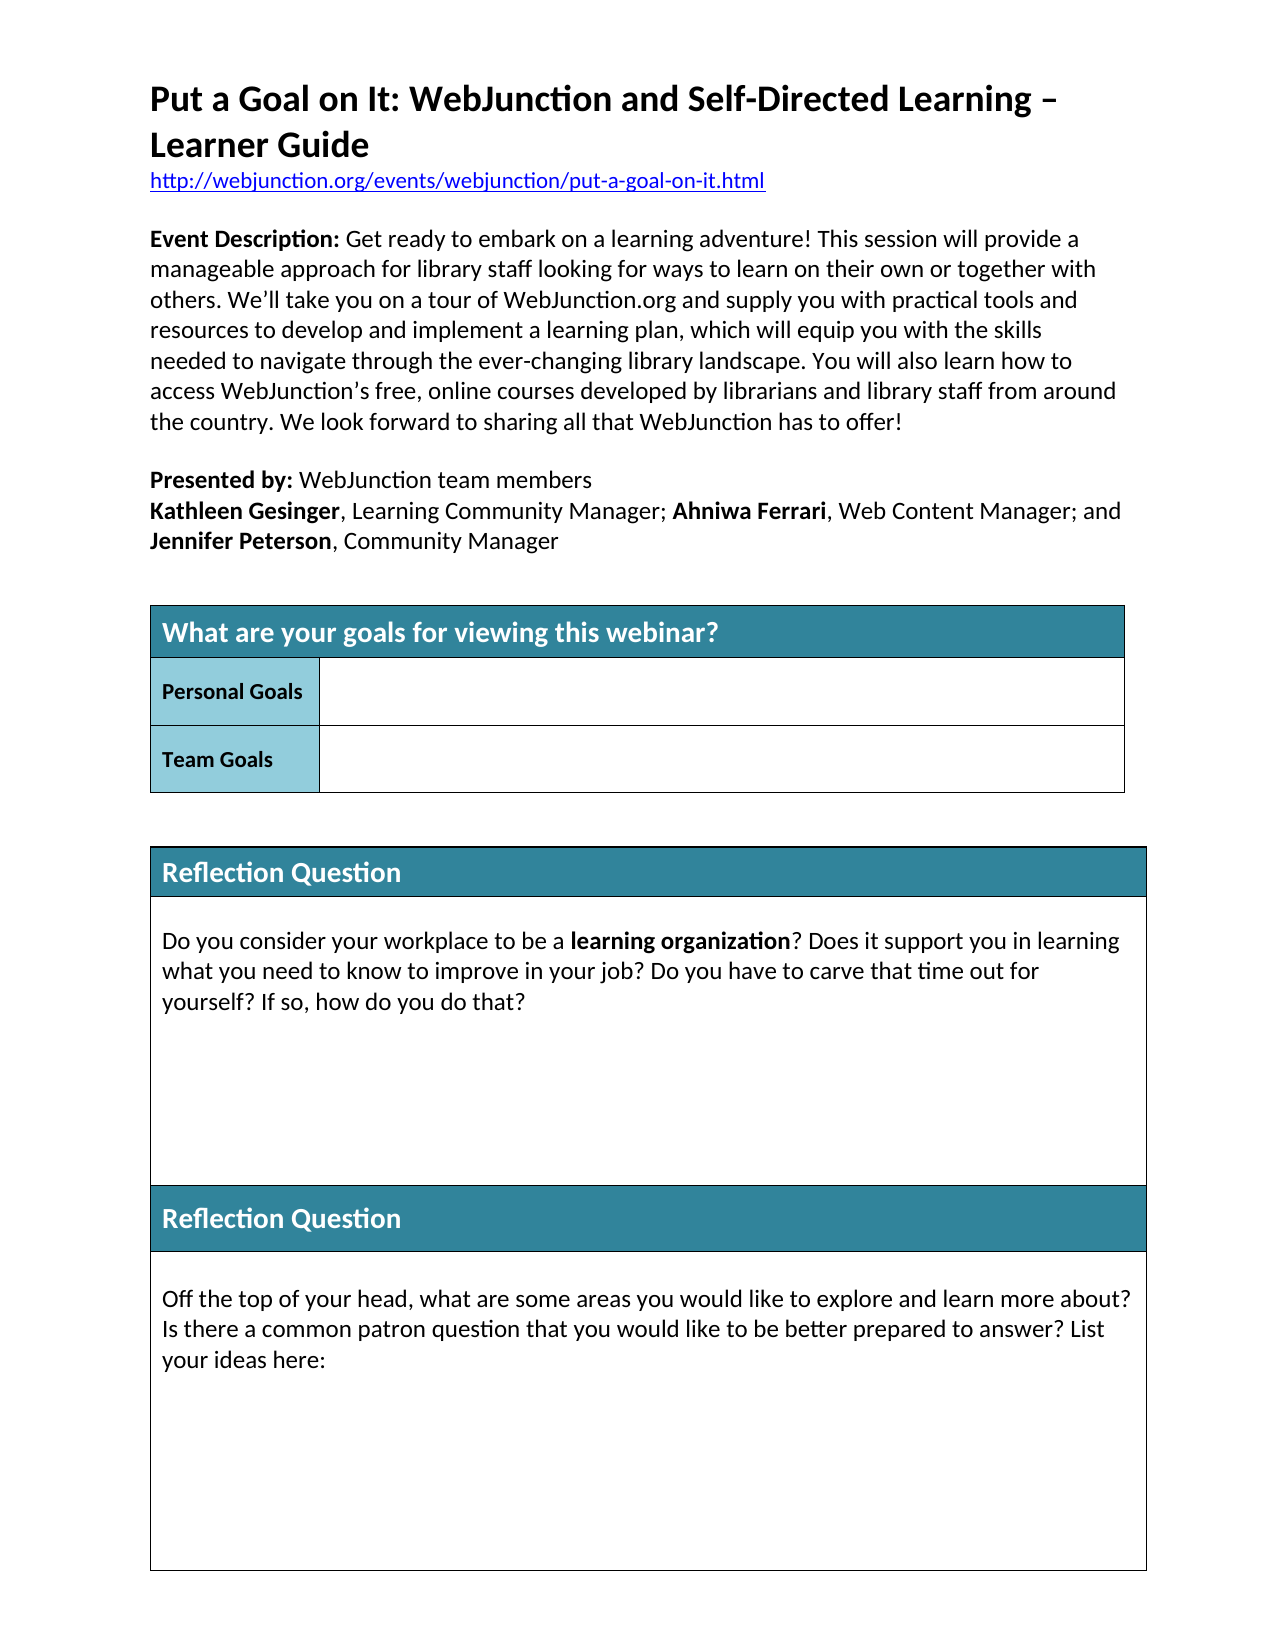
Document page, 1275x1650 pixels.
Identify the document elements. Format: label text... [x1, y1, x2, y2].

text Put a Goal on It: WebJunction and Self-Directed Learning – Learner Guide [150, 75, 1125, 167]
table_cell Do you consider your workplace to be a learning organization? Does it support you in learning what you need to know to improve in your job? Do you have to carve that time out for yourself? If so, how do you do that? [151, 897, 1146, 1185]
table_header What are your goals for viewing this webinar? [151, 606, 1124, 657]
table_cell Team Goals [151, 726, 319, 792]
table_header Reflection Question [151, 848, 1146, 896]
table_cell [320, 658, 1124, 725]
table_cell Personal Goals [151, 658, 319, 725]
text Event Description: Get ready to embark on a learning adventure! This session will provide a manageable approach for library staff looking for ways to learn on their own or together with others. We’ll take you on a tour of WebJunction.org and supply you with practical tools and resources to develop and implement a learning plan, which will equip you with the skills needed to navigate through the ever-changing library landscape. You will also learn how to access WebJunction’s free, online courses developed by librarians and library staff from around the country. We look forward to sharing all that WebJunction has to offer! [150, 223, 1125, 464]
table_cell [320, 726, 1124, 792]
table_cell Off the top of your head, what are some areas you would like to explore and learn more about? Is there a common patron question that you would like to be better prepared to answer? List your ideas here: [151, 1252, 1146, 1570]
text Presented by: WebJunction team members Kathleen Gesinger, Learning Community Manager; Ahniwa Ferrari, Web Content Manager; and Jennifer Peterson, Community Manager [150, 464, 1125, 556]
table_cell Reflection Question [151, 1186, 1146, 1251]
text http://webjunction.org/events/webjunction/put-a-goal-on-it.html [150, 167, 1125, 195]
